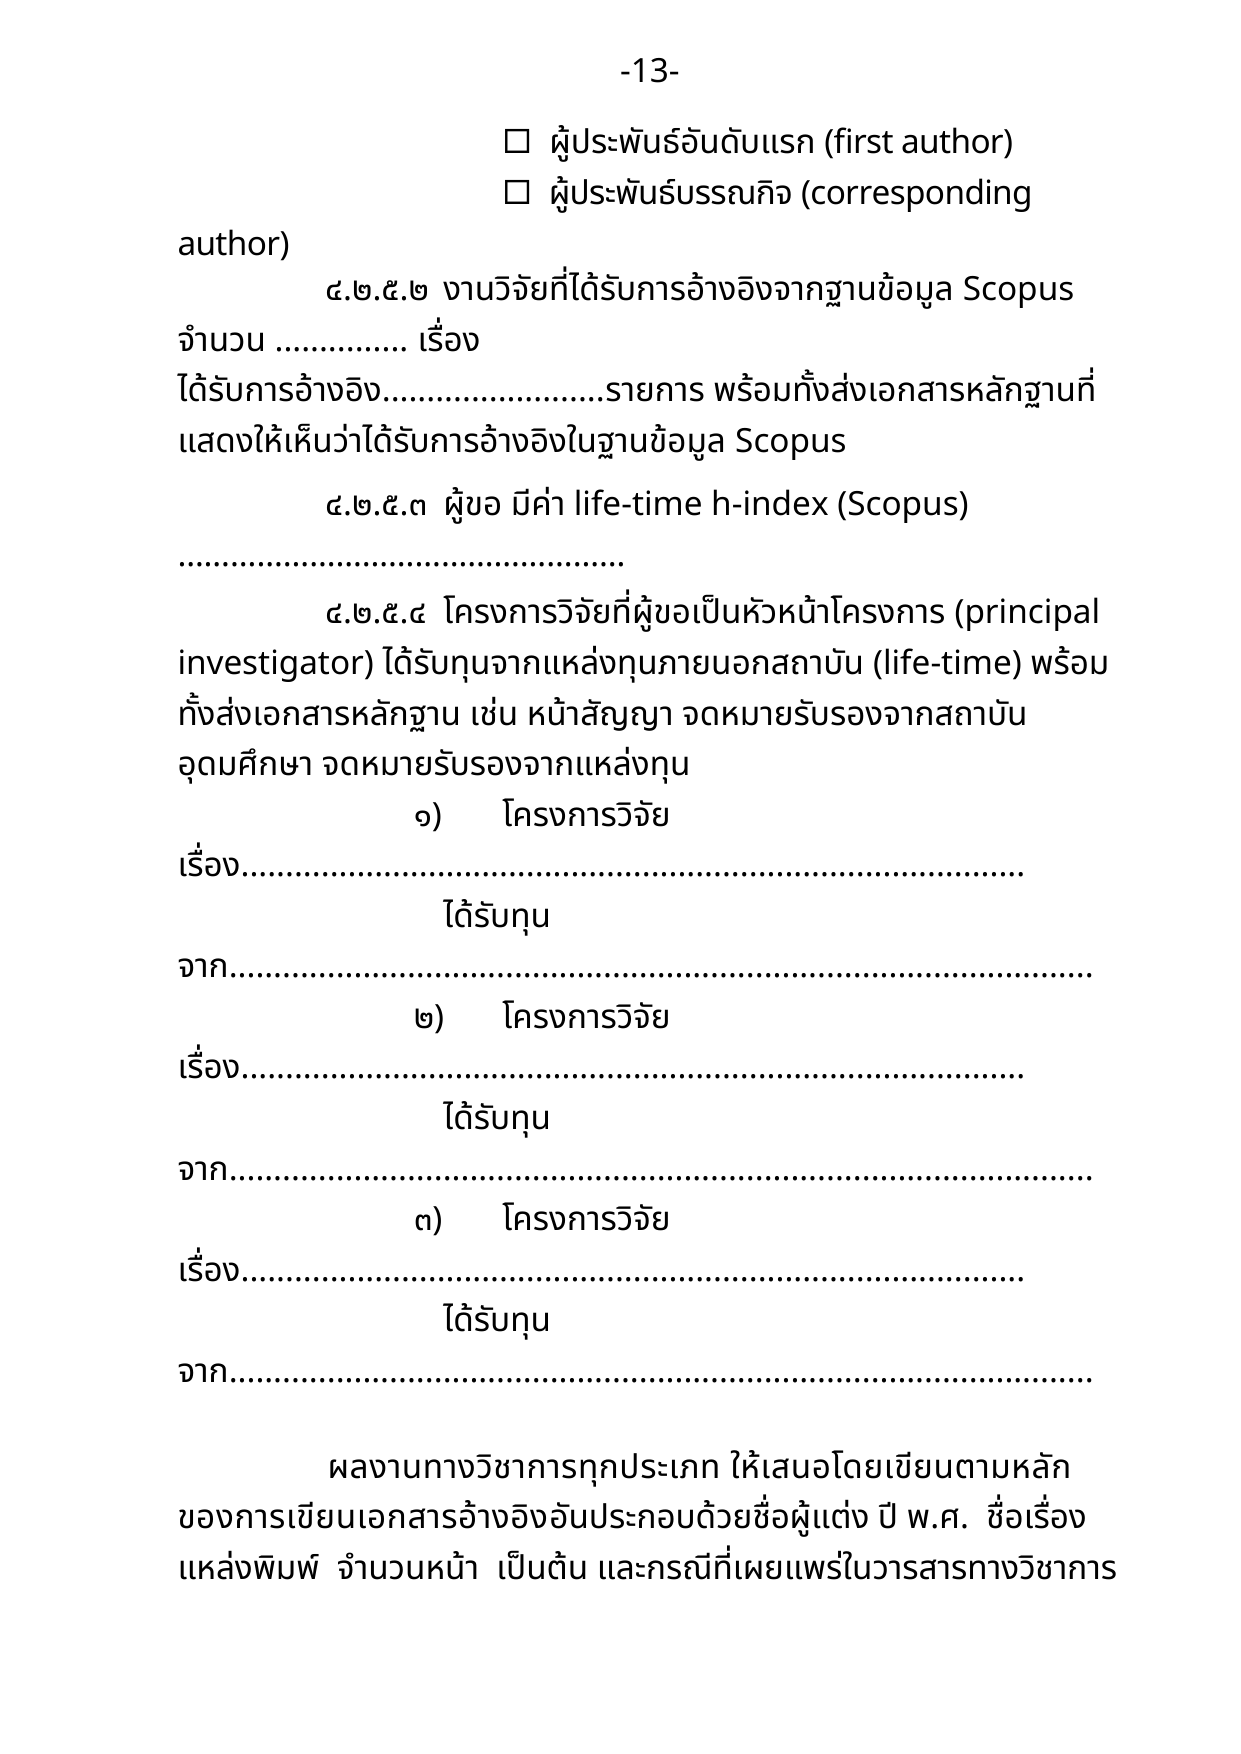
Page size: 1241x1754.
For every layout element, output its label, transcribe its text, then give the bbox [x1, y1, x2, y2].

text ได้รับทุนจาก................................................................................................. [177, 1094, 1122, 1195]
text ๔.๒.๕.๔ โครงการวิจัยที่ผู้ขอเป็นหัวหน้าโครงการ (principal investigator) ได้รับทุนจากแหล่งทุนภายนอกสถาบัน (life-time) พร้อมทั้งส่งเอกสารหลักฐาน เช่น หน้าสัญญา จดหมายรับรองจากสถาบันอุดมศึกษา จดหมายรับรองจากแหล่งทุน [177, 588, 1122, 790]
text ได้รับทุนจาก................................................................................................. [177, 1296, 1122, 1397]
text ๑) โครงการวิจัย เรื่อง........................................................................................ [177, 790, 1122, 892]
text ได้รับทุนจาก................................................................................................. [177, 892, 1122, 993]
text ๔.๒.๕.๒ งานวิจัยที่ได้รับการอ้างอิงจากฐานข้อมูล Scopus จำนวน ............... เรื่อง ได้รับการอ้างอิง.........................รายการ พร้อมทั้งส่งเอกสารหลักฐานที่แสดงให้เห็นว่าได้รับการอ้างอิงในฐานข้อมูล Scopus [177, 265, 1122, 467]
text ๒) โครงการวิจัย เรื่อง........................................................................................ [177, 993, 1122, 1094]
text ๓) โครงการวิจัย เรื่อง........................................................................................ [177, 1195, 1122, 1296]
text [177, 1443, 1122, 1594]
text ๔.๒.๕.๓ ผู้ขอ มีค่า life-time h-index (Scopus)…………………………………………… [177, 480, 1122, 576]
text ผู้ประพันธ์บรรณกิจ (corresponding author) [177, 169, 1122, 265]
text ผู้ประพันธ์อันดับแรก (first author) [177, 118, 1122, 169]
